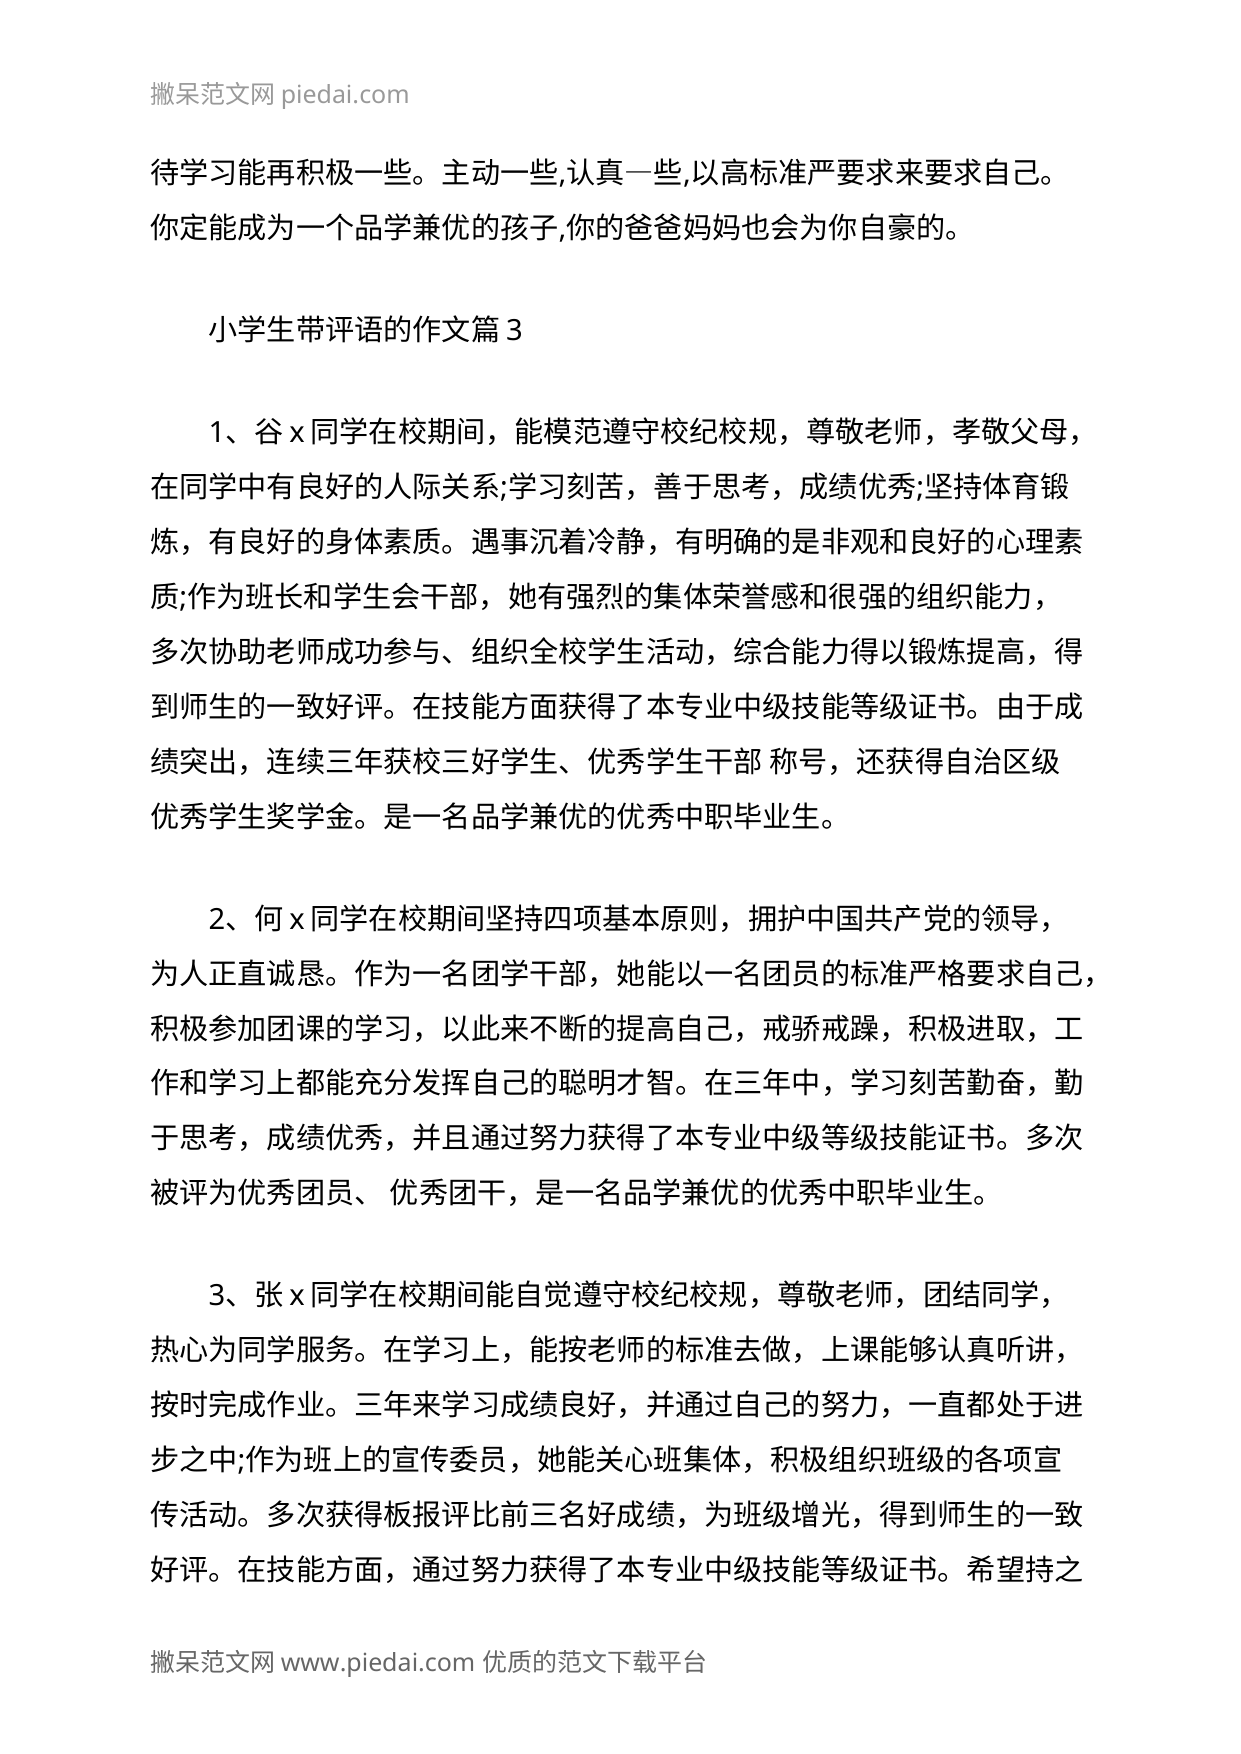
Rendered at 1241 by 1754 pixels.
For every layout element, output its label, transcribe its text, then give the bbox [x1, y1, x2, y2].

text 小学生带评语的作文篇3 [150, 307, 1090, 349]
text 1、谷x同学在校期间，能模范遵守校纪校规，尊敬老师，孝敬父母，在同学中有良好的人际关系;学习刻苦，善于思考，成绩优秀;坚持体育锻炼，有良好的身体素质。遇事沉着冷静，有明确的是非观和良好的心理素质;作为班长和学生会干部，她有强烈的集体荣誉感和很强的组织能力，多次协助老师成功参与、组织全校学生活动，综合能力得以锻炼提高，得到师生的一致好评。在技能方面获得了本专业中级技能等级证书。由于成绩突出，连续三年获校三好学生、优秀学生干部 称号，还获得自治区级 优秀学生奖学金。是一名品学兼优的优秀中职毕业生。 [150, 409, 1090, 836]
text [150, 1272, 1090, 1589]
text 2、何x同学在校期间坚持四项基本原则，拥护中国共产党的领导，为人正直诚恳。作为一名团学干部，她能以一名团员的标准严格要求自己，积极参加团课的学习，以此来不断的提高自己，戒骄戒躁，积极进取，工作和学习上都能充分发挥自己的聪明才智。在三年中，学习刻苦勤奋，勤于思考，成绩优秀，并且通过努力获得了本专业中级等级技能证书。多次被评为优秀团员、 优秀团干，是一名品学兼优的优秀中职毕业生。 [150, 895, 1090, 1212]
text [150, 150, 1090, 247]
